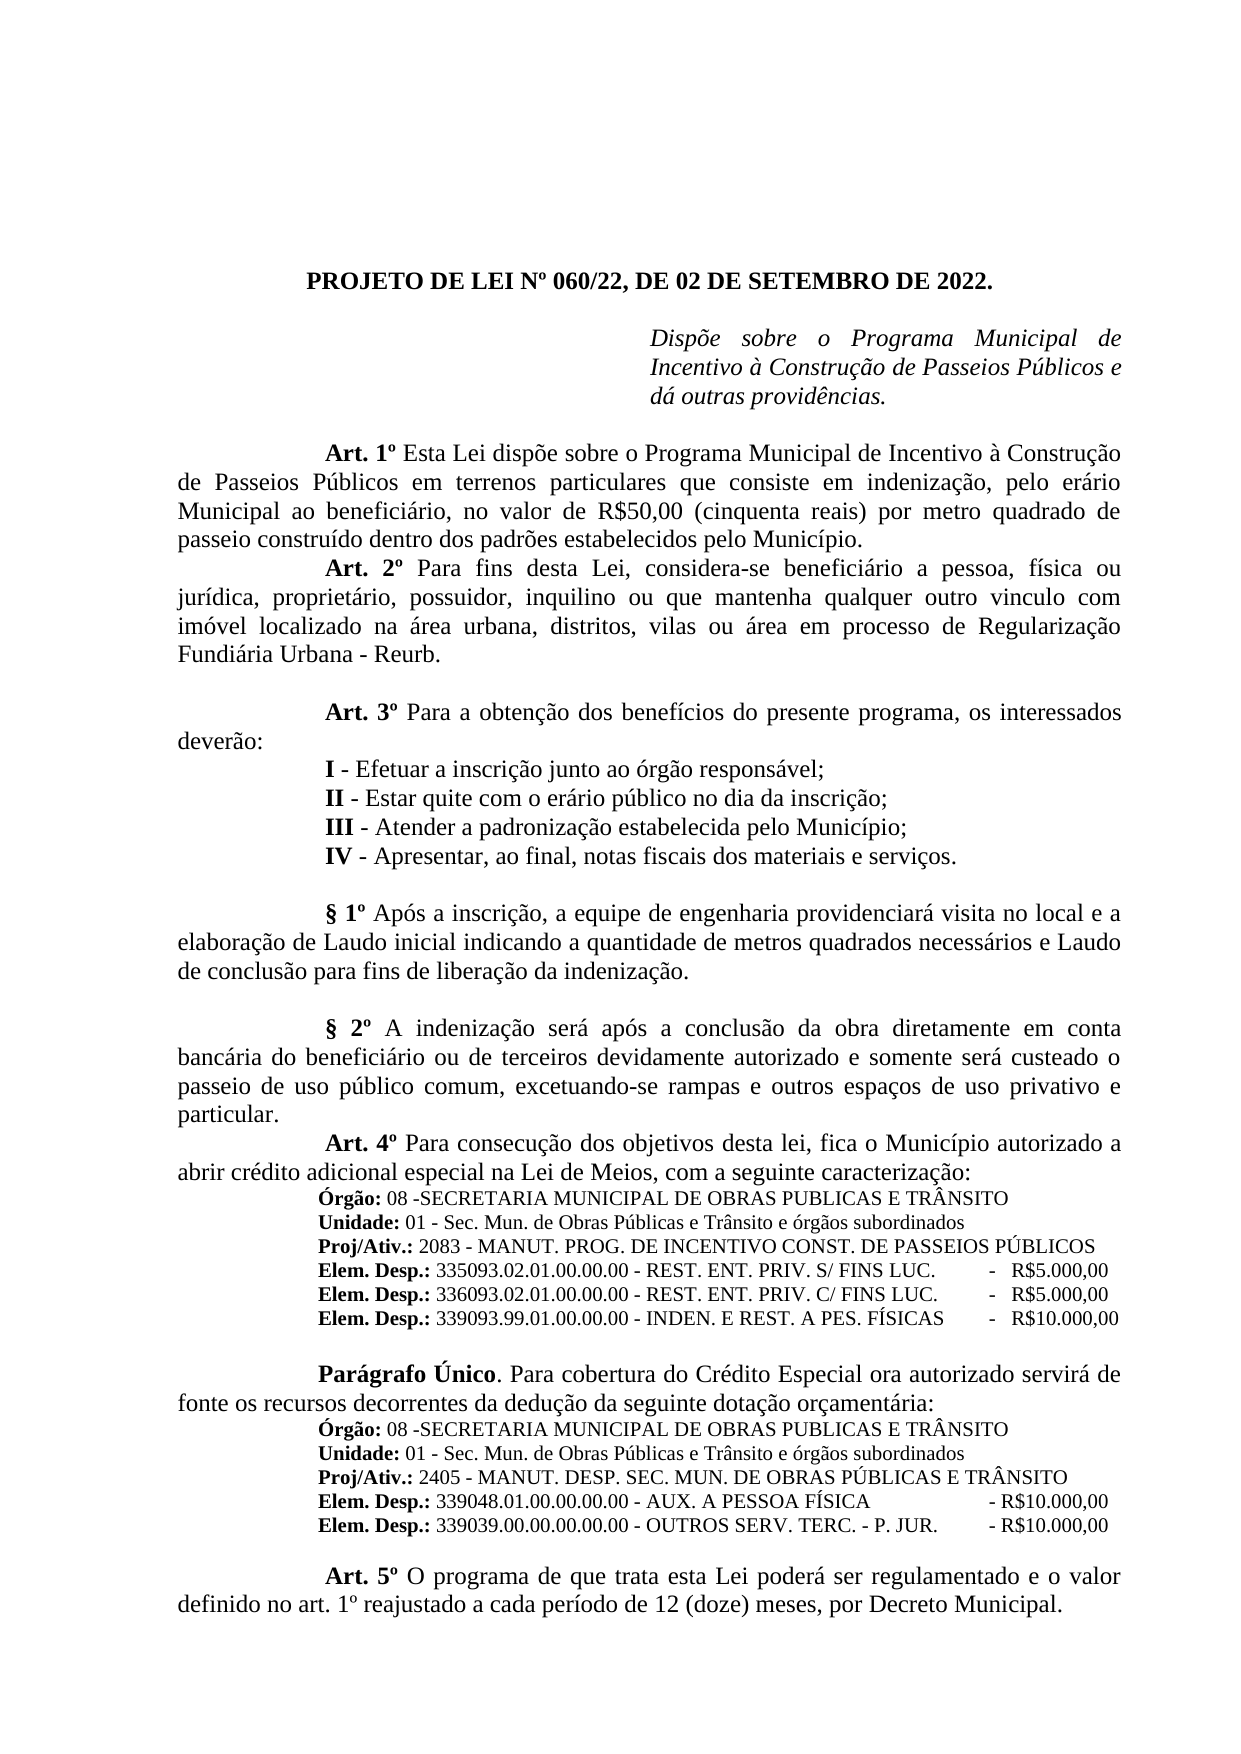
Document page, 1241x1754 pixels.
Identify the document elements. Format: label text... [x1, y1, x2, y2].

text Parágrafo Único. Para cobertura do Crédito Especial ora autorizado servirá de fonte os recursos decorrentes da dedução da seguinte dotação orçamentária: [177, 1359, 1122, 1416]
text Art. 3º Para a obtenção dos benefícios do presente programa, os interessados deverão: [177, 697, 1122, 754]
text § 1º Após a inscrição, a equipe de engenharia providenciará visita no local e a elaboração de Laudo inicial indicando a quantidade de metros quadrados necessários e Laudo de conclusão para fins de liberação da indenização. [177, 898, 1122, 984]
text Elem. Desp.: 339039.00.00.00.00.00 - OUTROS SERV. TERC. - P. JUR. - R$10.000,00 [177, 1513, 1122, 1537]
text III - Atender a padronização estabelecida pelo Município; [177, 812, 1122, 841]
text II - Estar quite com o erário público no dia da inscrição; [177, 783, 1122, 812]
text § 2º A indenização será após a conclusão da obra diretamente em conta bancária do beneficiário ou de terceiros devidamente autorizado e somente será custeado o passeio de uso público comum, excetuando-se rampas e outros espaços de uso privativo e particular. [177, 1013, 1122, 1128]
text Unidade: 01 - Sec. Mun. de Obras Públicas e Trânsito e órgãos subordinados [177, 1441, 1122, 1464]
text Art. 2º Para fins desta Lei, considera-se beneficiário a pessoa, física ou jurídica, proprietário, possuidor, inquilino ou que mantenha qualquer outro vinculo com imóvel localizado na área urbana, distritos, vilas ou área em processo de Regularização Fundiária Urbana - Reurb. [177, 553, 1122, 668]
text Art. 1º Esta Lei dispõe sobre o Programa Municipal de Incentivo à Construção de Passeios Públicos em terrenos particulares que consiste em indenização, pelo erário Municipal ao beneficiário, no valor de R$50,00 (cinquenta reais) por metro quadrado de passeio construído dentro dos padrões estabelecidos pelo Município. [177, 438, 1122, 553]
text Proj/Ativ.: 2405 - MANUT. DESP. SEC. MUN. DE OBRAS PÚBLICAS E TRÂNSITO [177, 1464, 1122, 1489]
text Elem. Desp.: 339048.01.00.00.00.00 - AUX. A PESSOA FÍSICA - R$10.000,00 [177, 1489, 1122, 1513]
text Órgão: 08 -SECRETARIA MUNICIPAL DE OBRAS PUBLICAS E TRÂNSITO [177, 1186, 1122, 1210]
text IV - Apresentar, ao final, notas fiscais dos materiais e serviços. [177, 841, 1122, 869]
text I - Efetuar a inscrição junto ao órgão responsável; [177, 754, 1122, 783]
text Art. 5º O programa de que trata esta Lei poderá ser regulamentado e o valor definido no art. 1º reajustado a cada período de 12 (doze) meses, por Decreto Municipal. [177, 1561, 1122, 1618]
text Art. 4º Para consecução dos objetivos desta lei, fica o Município autorizado a abrir crédito adicional especial na Lei de Meios, com a seguinte caracterização: [177, 1128, 1122, 1186]
text Proj/Ativ.: 2083 - MANUT. PROG. DE INCENTIVO CONST. DE PASSEIOS PÚBLICOS [177, 1234, 1122, 1258]
text Elem. Desp.: 336093.02.01.00.00.00 - REST. ENT. PRIV. C/ FINS LUC. - R$5.000,00 [177, 1282, 1122, 1306]
text Órgão: 08 -SECRETARIA MUNICIPAL DE OBRAS PUBLICAS E TRÂNSITO [177, 1416, 1122, 1441]
text Unidade: 01 - Sec. Mun. de Obras Públicas e Trânsito e órgãos subordinados [177, 1210, 1122, 1234]
title PROJETO DE LEI Nº 060/22, DE 02 DE SETEMBRO DE 2022. [177, 266, 1122, 294]
text Dispõe sobre o Programa Municipal de Incentivo à Construção de Passeios Públicos e dá outras providências. [650, 323, 1122, 409]
text Elem. Desp.: 335093.02.01.00.00.00 - REST. ENT. PRIV. S/ FINS LUC. - R$5.000,00 [177, 1258, 1122, 1282]
text Elem. Desp.: 339093.99.01.00.00.00 - INDEN. E REST. A PES. FÍSICAS - R$10.000,00 [177, 1306, 1122, 1330]
